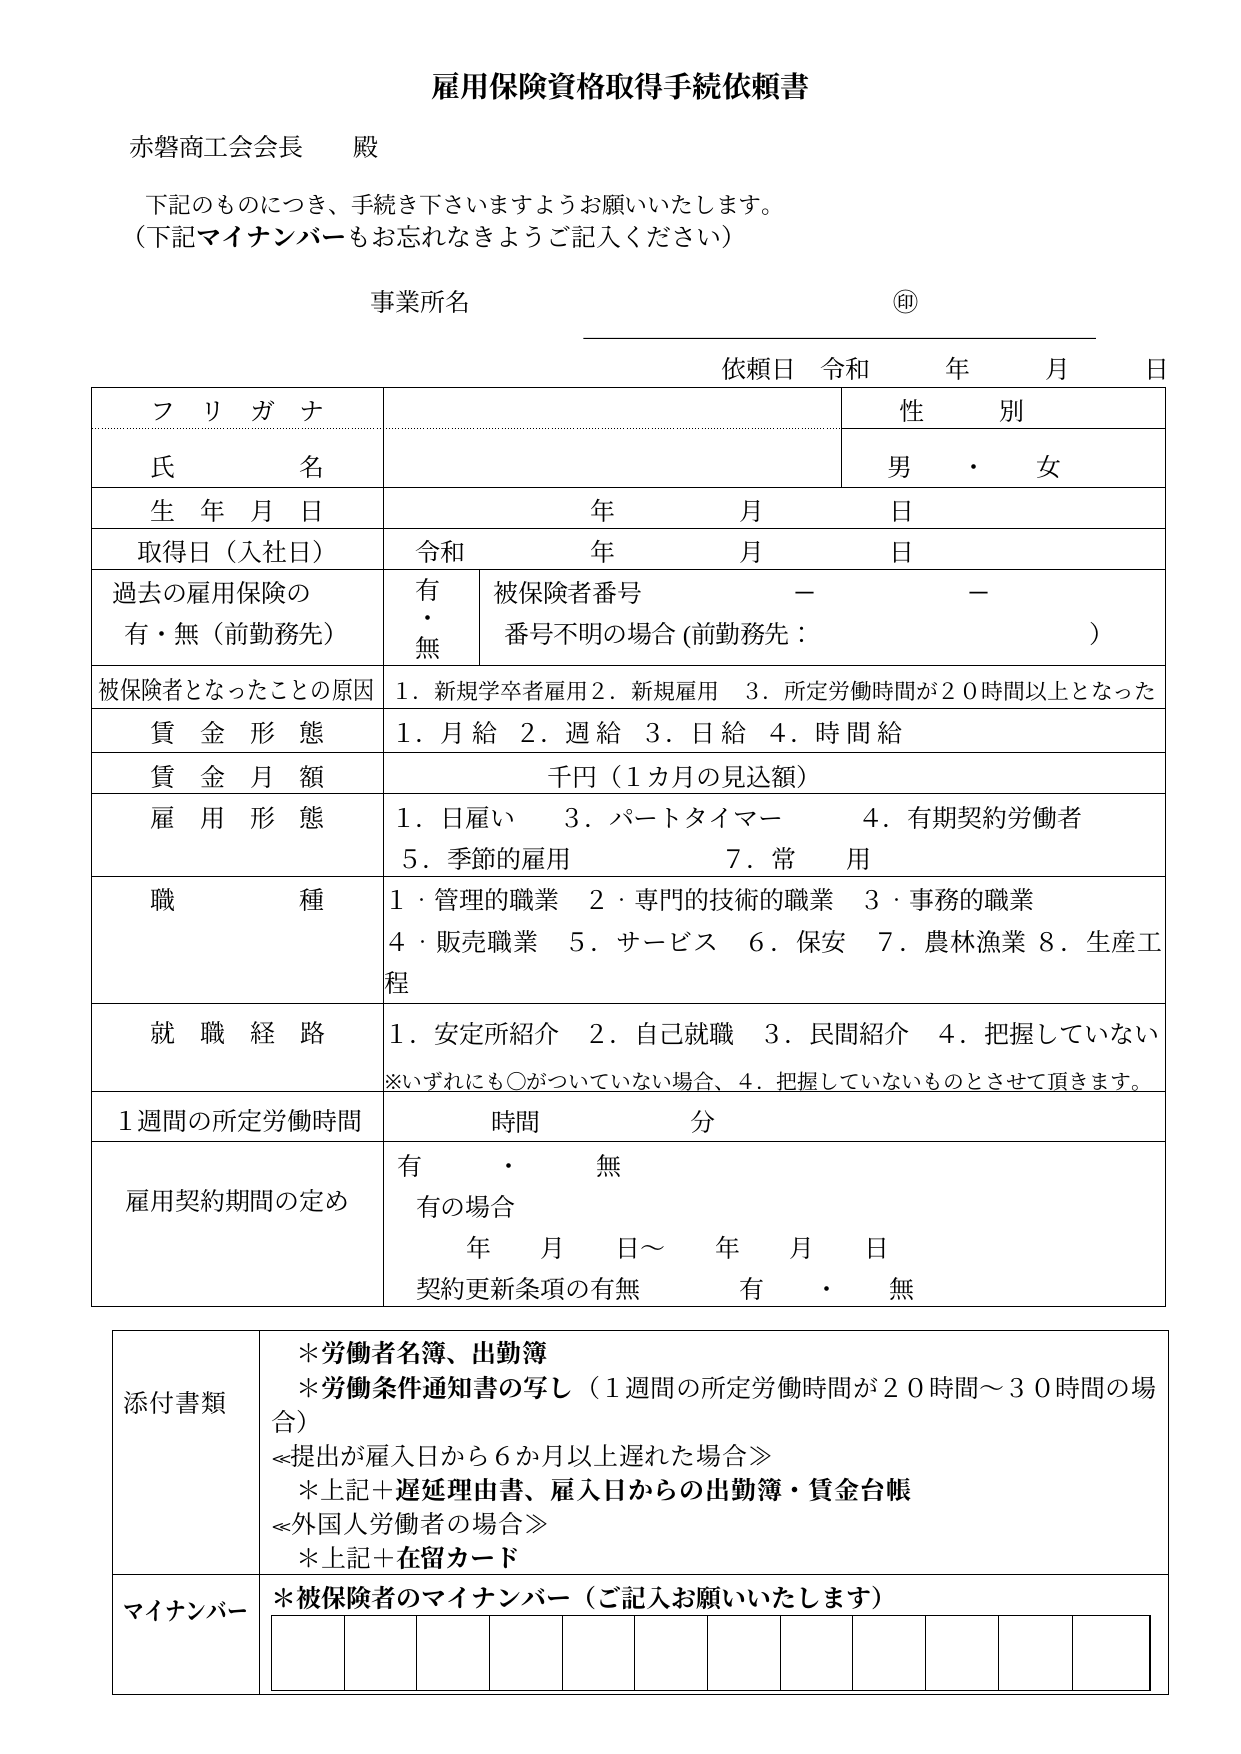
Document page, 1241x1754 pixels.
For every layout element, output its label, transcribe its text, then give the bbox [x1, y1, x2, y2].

text 依頼日 令和 年 月 日 [71, 346, 1169, 387]
text 下記のものにつき、手続き下さいますようお願いいたします。 [71, 190, 1169, 219]
table_cell 年 月 日 [384, 488, 1165, 528]
table_cell 有 ・ 無 有の場合 年 月 日～ 年 月 日 契約更新条項の有無 有 ・ 無 [384, 1142, 1165, 1306]
table_cell １．管理的職業 ２．専門的技術的職業 ３．事務的職業 ４．販売職業 ５．サービス ６．保安 ７．農林漁業 ８．生産工程 ９．輸送機械運転 １０．建設・採掘 １１．運搬・清掃・包装等 [384, 877, 1165, 1003]
table_cell 賃 金 月 額 [92, 753, 383, 793]
table_header [384, 388, 841, 428]
table_cell 被保険者となったことの原因 [92, 666, 383, 708]
text 事業所名 ㊞ [71, 284, 1169, 318]
table_header ＊労働者名簿、出勤簿 ＊労働条件通知書の写し（１週間の所定労働時間が２０時間～３０時間の場合） ≪提出が雇入日から６か月以上遅れた場合≫ ＊上記＋遅延理由書、雇入日からの出勤簿・賃金台帳 ≪外国人労働者の場合≫ ＊上記＋在留カード [260, 1331, 1168, 1574]
table_cell 就 職 経 路 [92, 1004, 383, 1091]
table_cell 有 ・ 無 [384, 570, 479, 665]
table_cell 賃 金 形 態 [92, 709, 383, 752]
text （下記マイナンバーもお忘れなきようご記入ください） [71, 219, 1169, 253]
table_cell １．月 給 ２．週 給 ３．日 給 ４．時 間 給 [384, 709, 1165, 752]
table_cell １．安定所紹介 ２．自己就職 ３．民間紹介 ４．把握していない ※いずれにも○がついていない場合、４．把握していないものとさせて頂きます。 [384, 1004, 1165, 1091]
table_cell 氏 名 [92, 428, 383, 487]
table_cell １．日雇い ３．パートタイマー ４．有期契約労働者 ５．季節的雇用 ７．常 用 [384, 794, 1165, 876]
table_header 添付書類 [113, 1331, 259, 1574]
table_header 性 別 [842, 388, 1165, 428]
table_cell 雇 用 形 態 [92, 794, 383, 876]
table_cell １週間の所定労働時間 [92, 1092, 383, 1141]
table_cell １．新規学卒者雇用２．新規雇用 ３．所定労働時間が２０時間以上となった [384, 666, 1165, 708]
table_cell 千円（１カ月の見込額） [384, 753, 1165, 793]
table_cell 生 年 月 日 [92, 488, 383, 528]
table_cell 雇用契約期間の定め [92, 1142, 383, 1306]
table_cell 職 種 [92, 877, 383, 1003]
table_cell 時間 分 [384, 1092, 1165, 1141]
table_cell 令和 年 月 日 [384, 529, 1165, 569]
table_cell 取得日（入社日） [92, 529, 383, 569]
table_cell [384, 428, 841, 487]
table_cell マイナンバー [113, 1575, 259, 1694]
text 雇用保険資格取得手続依頼書 [71, 71, 1169, 105]
table_cell 男 ・ 女 [842, 429, 1165, 487]
text 赤磐商工会会長 殿 [71, 132, 1169, 163]
table_header フ リ ガ ナ [92, 388, 383, 428]
table_cell 被保険者番号 － － 番号不明の場合 (前勤務先： ） [480, 570, 1165, 665]
table_cell ＊被保険者のマイナンバー（ご記入お願いいたします） [260, 1575, 1168, 1694]
table_cell 過去の雇用保険の 有・無（前勤務先） [92, 570, 383, 665]
